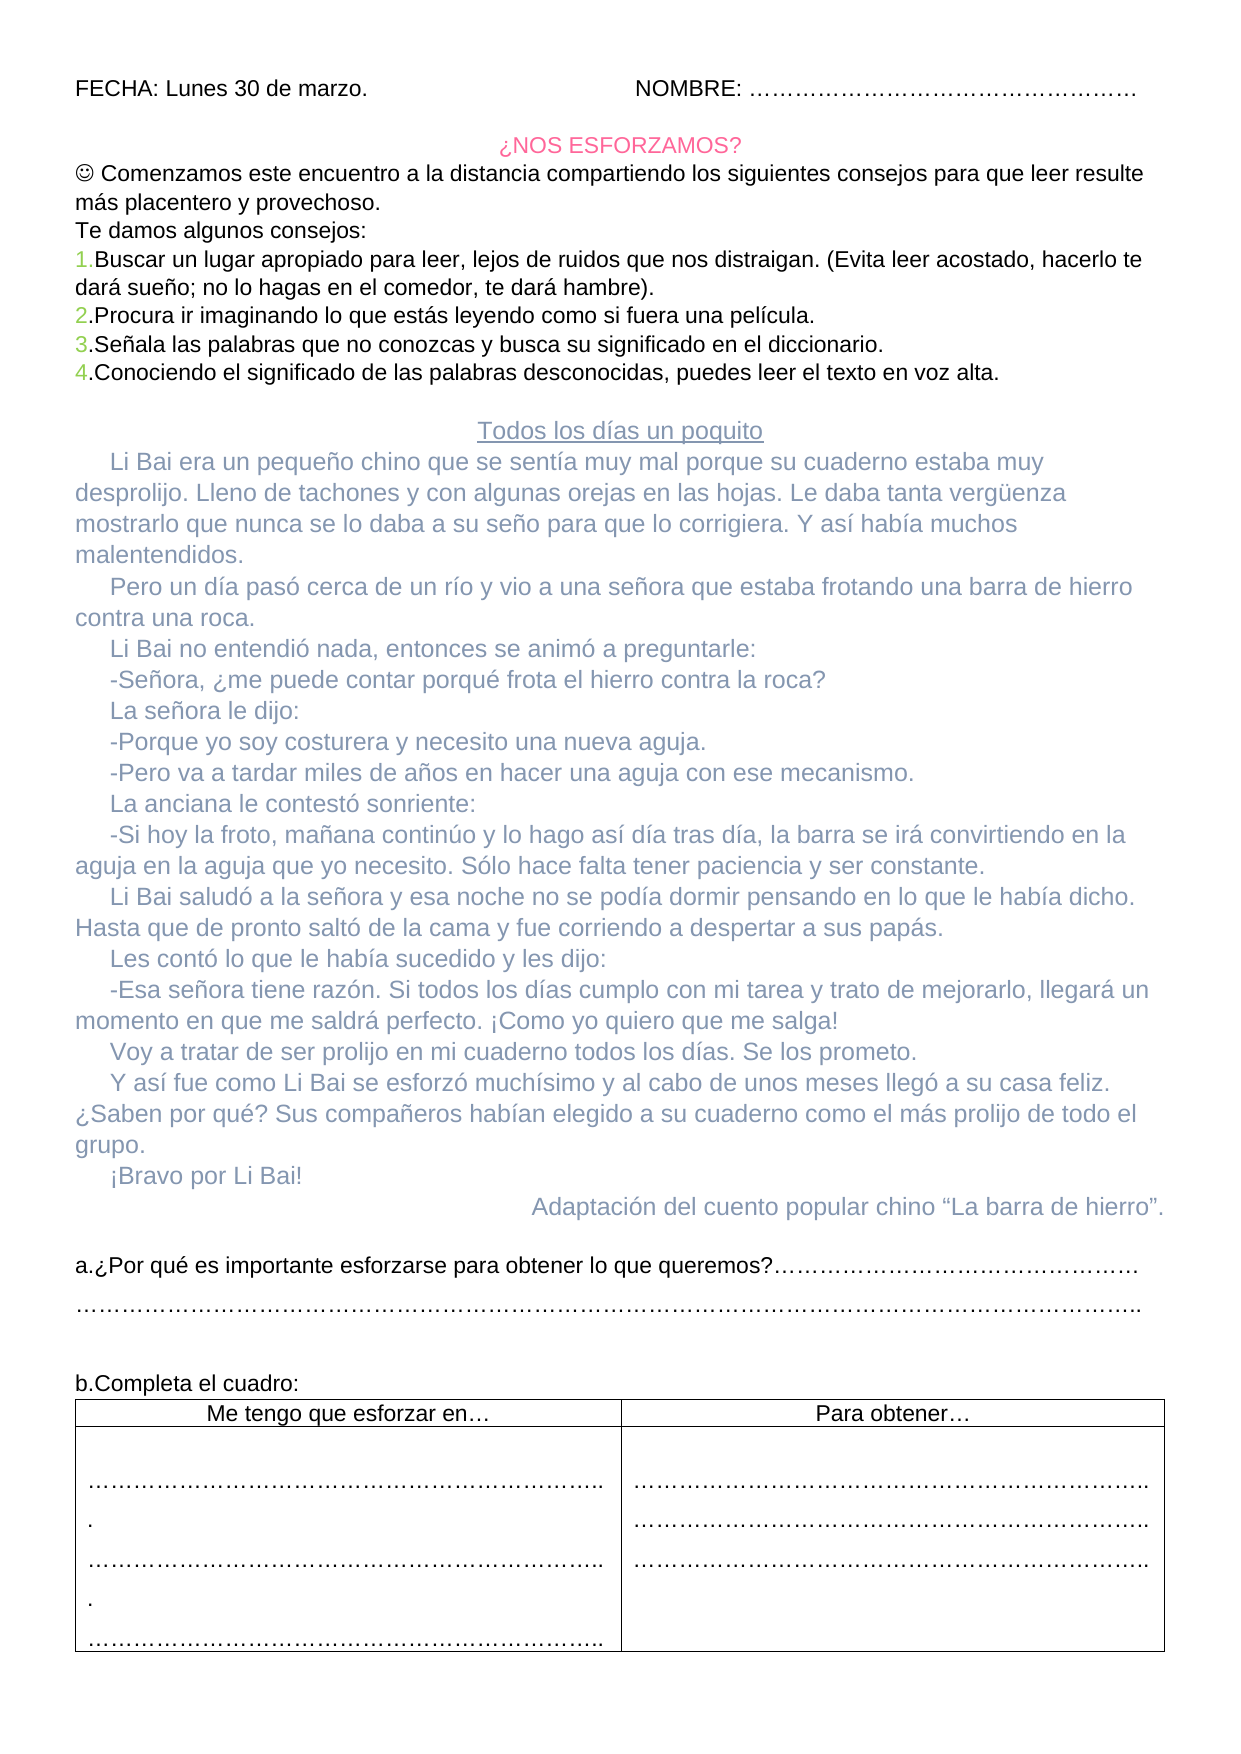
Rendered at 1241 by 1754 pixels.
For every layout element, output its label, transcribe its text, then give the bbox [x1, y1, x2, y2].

text Li Bai no entendió nada, entonces se animó a preguntarle: [75, 633, 1165, 662]
text -Esa señora tiene razón. Si todos los días cumplo con mi tarea y trato de mejorarlo, llegará un momento en que me saldrá perfecto. ¡Como yo quiero que me salga! [75, 975, 1165, 1035]
text 2.Procura ir imaginando lo que estás leyendo como si fuera una película. [75, 302, 1165, 329]
text La señora le dijo: [75, 696, 1165, 724]
text ¿NOS ESFORZAMOS? [75, 132, 1165, 158]
text 3.Señala las palabras que no conozcas y busca su significado en el diccionario. [75, 331, 1165, 357]
text a.¿Por qué es importante esforzarse para obtener lo que queremos?………………………………………… [75, 1252, 1165, 1278]
text -Si hoy la froto, mañana continúo y lo hago así día tras día, la barra se irá convirtiendo en la aguja en la aguja que yo necesito. Sólo hace falta tener paciencia y ser constante. [75, 820, 1165, 879]
text Li Bai era un pequeño chino que se sentía muy mal porque su cuaderno estaba muy desprolijo. Lleno de tachones y con algunas orejas en las hojas. Le daba tanta vergüenza mostrarlo que nunca se lo daba a su seño para que lo corrigiera. Y así había muchos malentendidos. [75, 447, 1165, 569]
text La anciana le contestó sonriente: [75, 789, 1165, 817]
text FECHA: Lunes 30 de marzo. NOMBRE: …………………………………………… [75, 75, 1165, 101]
text Voy a tratar de ser prolijo en mi cuaderno todos los días. Se los prometo. [75, 1037, 1165, 1066]
table_header Para obtener… [622, 1400, 1164, 1426]
text -Señora, ¿me puede contar porqué frota el hierro contra la roca? [75, 664, 1165, 693]
text Y así fue como Li Bai se esforzó muchísimo y al cabo de unos meses llegó a su casa feliz. ¿Saben por qué? Sus compañeros habían elegido a su cuaderno como el más prolijo de todo el grupo. [75, 1068, 1165, 1159]
text -Pero va a tardar miles de años en hacer una aguja con ese mecanismo. [75, 758, 1165, 786]
text Comenzamos este encuentro a la distancia compartiendo los siguientes consejos para que leer resulte más placentero y provechoso. [75, 160, 1165, 215]
text -Porque yo soy costurera y necesito una nueva aguja. [75, 727, 1165, 755]
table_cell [76, 1427, 621, 1651]
text 1.Buscar un lugar apropiado para leer, lejos de ruidos que nos distraigan. (Evita leer acostado, hacerlo te dará sueño; no lo hagas en el comedor, te dará hambre). [75, 246, 1165, 300]
text ………………………………………………………………………………………………………………………….. [75, 1291, 1165, 1318]
text Todos los días un poquito [75, 416, 1165, 445]
text Adaptación del cuento popular chino “La barra de hierro”. [75, 1192, 1165, 1221]
text b.Completa el cuadro: [75, 1370, 1165, 1397]
table_header Me tengo que esforzar en… [76, 1400, 621, 1426]
text Te damos algunos consejos: [75, 217, 1165, 243]
text Li Bai saludó a la señora y esa noche no se podía dormir pensando en lo que le había dicho. Hasta que de pronto saltó de la cama y fue corriendo a despertar a sus papás. [75, 882, 1165, 942]
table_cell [622, 1427, 1164, 1651]
text 4.Conociendo el significado de las palabras desconocidas, puedes leer el texto en voz alta. [75, 359, 1165, 386]
text Pero un día pasó cerca de un río y vio a una señora que estaba frotando una barra de hierro contra una roca. [75, 571, 1165, 631]
text ¡Bravo por Li Bai! [75, 1161, 1165, 1190]
text Les contó lo que le había sucedido y les dijo: [75, 944, 1165, 973]
